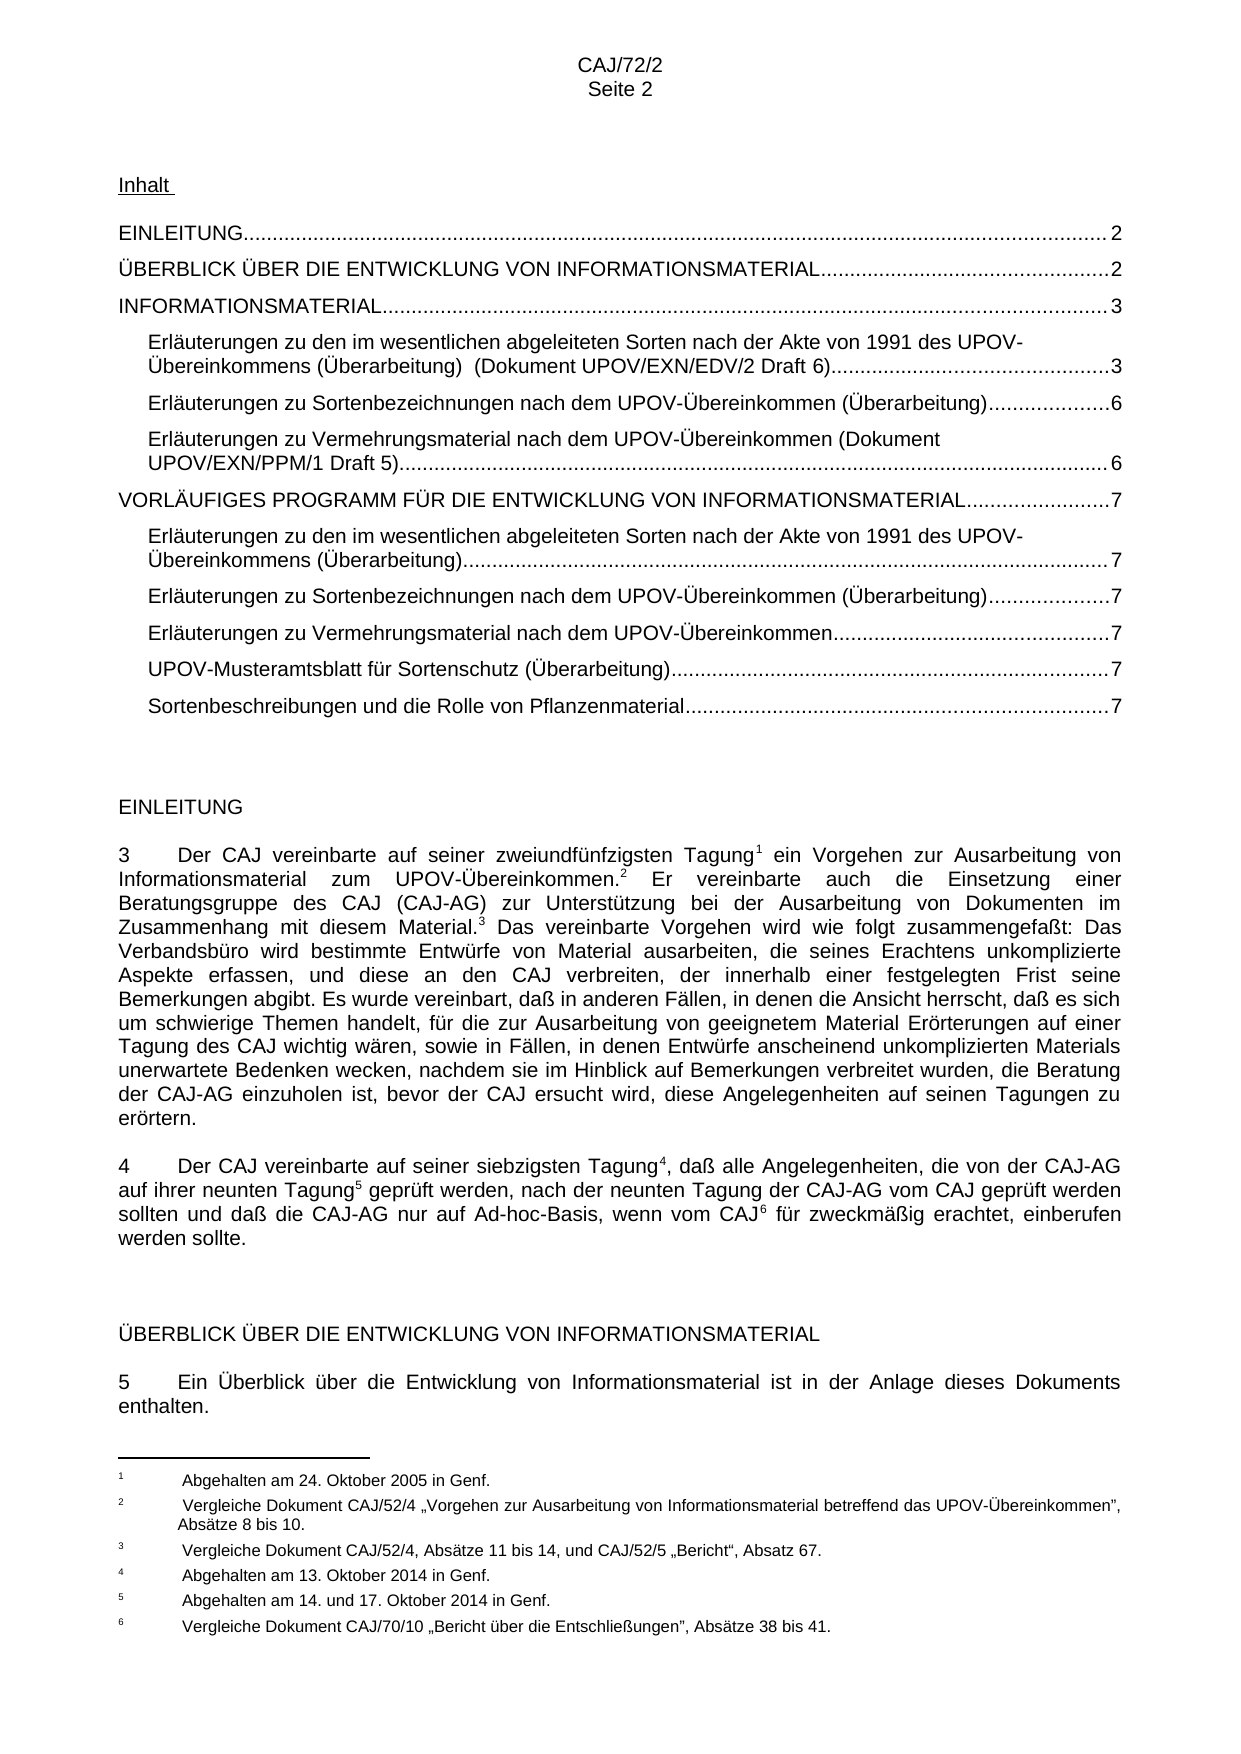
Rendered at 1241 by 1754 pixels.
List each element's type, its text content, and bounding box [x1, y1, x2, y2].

text Ein Überblick über die Entwicklung von Informationsmaterial ist in der Anlage dieses Dokuments enthalten. [118, 1370, 1122, 1418]
text Inhalt [118, 173, 1122, 197]
text ÜBERBLICK ÜBER DIE ENTWICKLUNG VON INFORMATIONSMATERIAL [118, 1322, 1122, 1346]
text Erläuterungen zu Vermehrungsmaterial nach dem UPOV-Übereinkommen 7 [148, 621, 1033, 645]
text Sortenbeschreibungen und die Rolle von Pflanzenmaterial 7 [148, 694, 1033, 718]
text Der CAJ vereinbarte auf seiner zweiundfünfzigsten Tagung ein Vorgehen zur Ausarbeitung von Informationsmaterial zum UPOV-Übereinkommen. Er vereinbarte auch die Einsetzung einer Beratungsgruppe des CAJ (CAJ-AG) zur Unterstützung bei der Ausarbeitung von Dokumenten im Zusammenhang mit diesem Material. Das vereinbarte Vorgehen wird wie folgt zusammengefaßt: Das Verbandsbüro wird bestimmte Entwürfe von Material ausarbeiten, die seines Erachtens unkomplizierte Aspekte erfassen, und diese an den CAJ verbreiten, der innerhalb einer festgelegten Frist seine Bemerkungen abgibt. Es wurde vereinbart, daß in anderen Fällen, in denen die Ansicht herrscht, daß es sich um schwierige Themen handelt, für die zur Ausarbeitung von geeignetem Material Erörterungen auf einer Tagung des CAJ wichtig wären, sowie in Fällen, in denen Entwürfe anscheinend unkomplizierten Materials unerwartete Bedenken wecken, nachdem sie im Hinblick auf Bemerkungen verbreitet wurden, die Beratung der CAJ-AG einzuholen ist, bevor der CAJ ersucht wird, diese Angelegenheiten auf seinen Tagungen zu erörtern. [118, 843, 1122, 1130]
text UPOV-Musteramtsblatt für Sortenschutz (Überarbeitung) 7 [148, 657, 1033, 681]
text Erläuterungen zu Sortenbezeichnungen nach dem UPOV-Übereinkommen (Überarbeitung) 7 [148, 584, 1033, 608]
text Der CAJ vereinbarte auf seiner siebzigsten Tagung, daß alle Angelegenheiten, die von der CAJ-AG auf ihrer neunten Tagung geprüft werden, nach der neunten Tagung der CAJ-AG vom CAJ geprüft werden sollten und daß die CAJ-AG nur auf Ad-hoc-Basis, wenn vom CAJ für zweckmäßig erachtet, einberufen werden sollte. [118, 1154, 1122, 1250]
text Erläuterungen zu Vermehrungsmaterial nach dem UPOV-Übereinkommen (Dokument UPOV/EXN/PPM/1 Draft 5) 6 [148, 427, 1033, 475]
text Erläuterungen zu den im wesentlichen abgeleiteten Sorten nach der Akte von 1991 des UPOV-Übereinkommens (Überarbeitung) (Dokument UPOV/EXN/EDV/2 Draft 6) 3 [148, 330, 1033, 378]
text VORLÄUFIGES PROGRAMM FÜR DIE ENTWICKLUNG VON INFORMATIONSMATERIAL 7 [118, 487, 1092, 511]
text ÜBERBLICK ÜBER DIE ENTWICKLUNG VON INFORMATIONSMATERIAL 2 [118, 257, 1092, 281]
text Erläuterungen zu Sortenbezeichnungen nach dem UPOV-Übereinkommen (Überarbeitung) 6 [148, 391, 1033, 414]
subtitle EINLEITUNG [118, 795, 1122, 819]
text INFORMATIONSMATERIAL 3 [118, 294, 1092, 318]
text Erläuterungen zu den im wesentlichen abgeleiteten Sorten nach der Akte von 1991 des UPOV-Übereinkommens (Überarbeitung) 7 [148, 524, 1033, 572]
text EINLEITUNG 2 [118, 221, 1092, 245]
